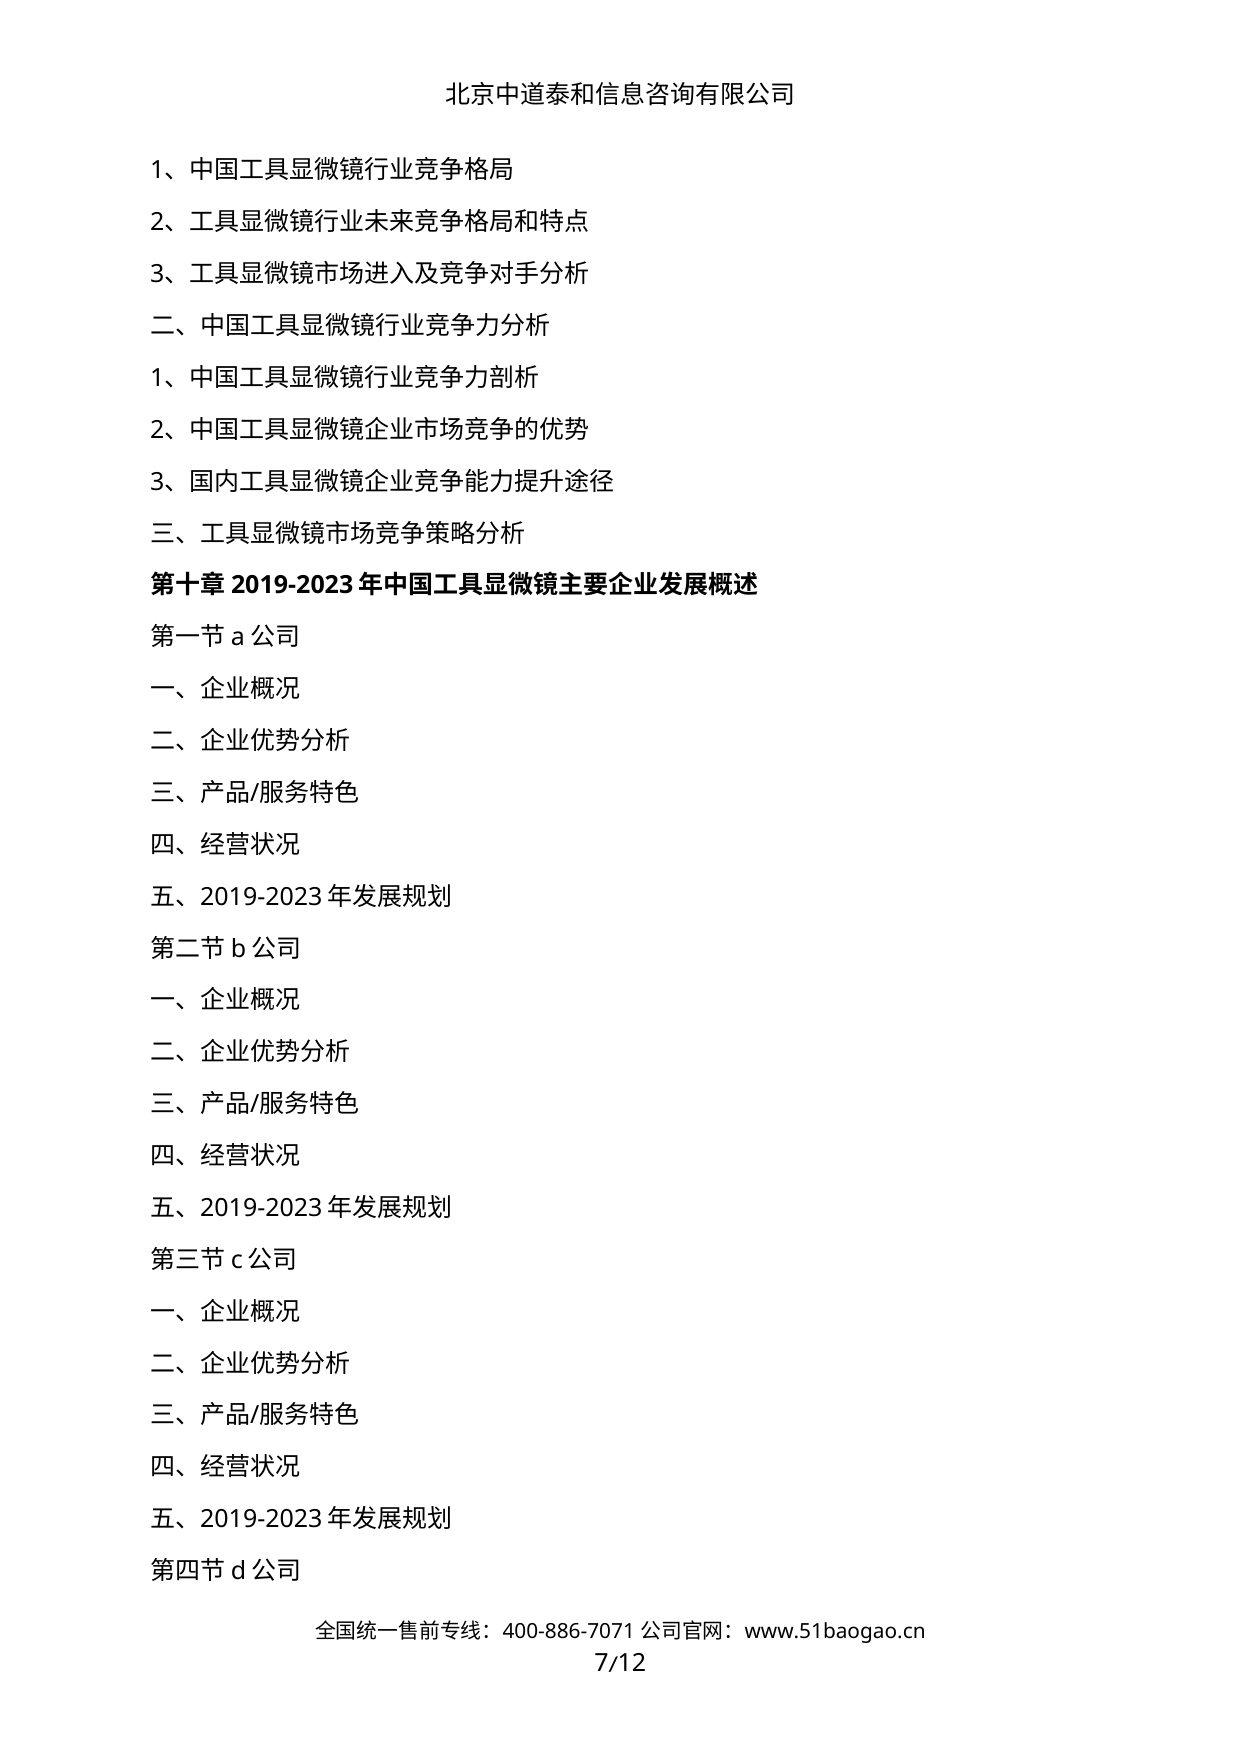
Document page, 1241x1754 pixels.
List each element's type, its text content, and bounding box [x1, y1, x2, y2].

text 三、工具显微镜市场竞争策略分析 [150, 513, 1090, 549]
text 一、企业概况 [150, 980, 1090, 1016]
text 三、产品/服务特色 [150, 1084, 1090, 1120]
text 五、2019-2023年发展规划 [150, 1187, 1090, 1224]
text 二、企业优势分析 [150, 721, 1090, 757]
text 二、企业优势分析 [150, 1343, 1090, 1379]
text 五、2019-2023年发展规划 [150, 1499, 1090, 1535]
text 第三节 c公司 [150, 1239, 1090, 1276]
text 2、工具显微镜行业未来竞争格局和特点 [150, 202, 1090, 238]
text 二、企业优势分析 [150, 1032, 1090, 1068]
text 1、中国工具显微镜行业竞争格局 [150, 150, 1090, 186]
text 三、产品/服务特色 [150, 772, 1090, 809]
text 第十章 2019-2023年中国工具显微镜主要企业发展概述 [150, 565, 1090, 601]
text 四、经营状况 [150, 1447, 1090, 1483]
text 四、经营状况 [150, 824, 1090, 861]
text 第二节 b公司 [150, 928, 1090, 964]
text 一、企业概况 [150, 669, 1090, 705]
text 2、中国工具显微镜企业市场竞争的优势 [150, 409, 1090, 446]
text 三、产品/服务特色 [150, 1395, 1090, 1431]
text 二、中国工具显微镜行业竞争力分析 [150, 306, 1090, 342]
text 第四节 d公司 [150, 1551, 1090, 1587]
text 3、国内工具显微镜企业竞争能力提升途径 [150, 461, 1090, 497]
text 1、中国工具显微镜行业竞争力剖析 [150, 357, 1090, 394]
text 一、企业概况 [150, 1291, 1090, 1327]
text 五、2019-2023年发展规划 [150, 876, 1090, 912]
text 四、经营状况 [150, 1136, 1090, 1172]
text 第一节 a公司 [150, 617, 1090, 653]
text 3、工具显微镜市场进入及竞争对手分析 [150, 254, 1090, 290]
